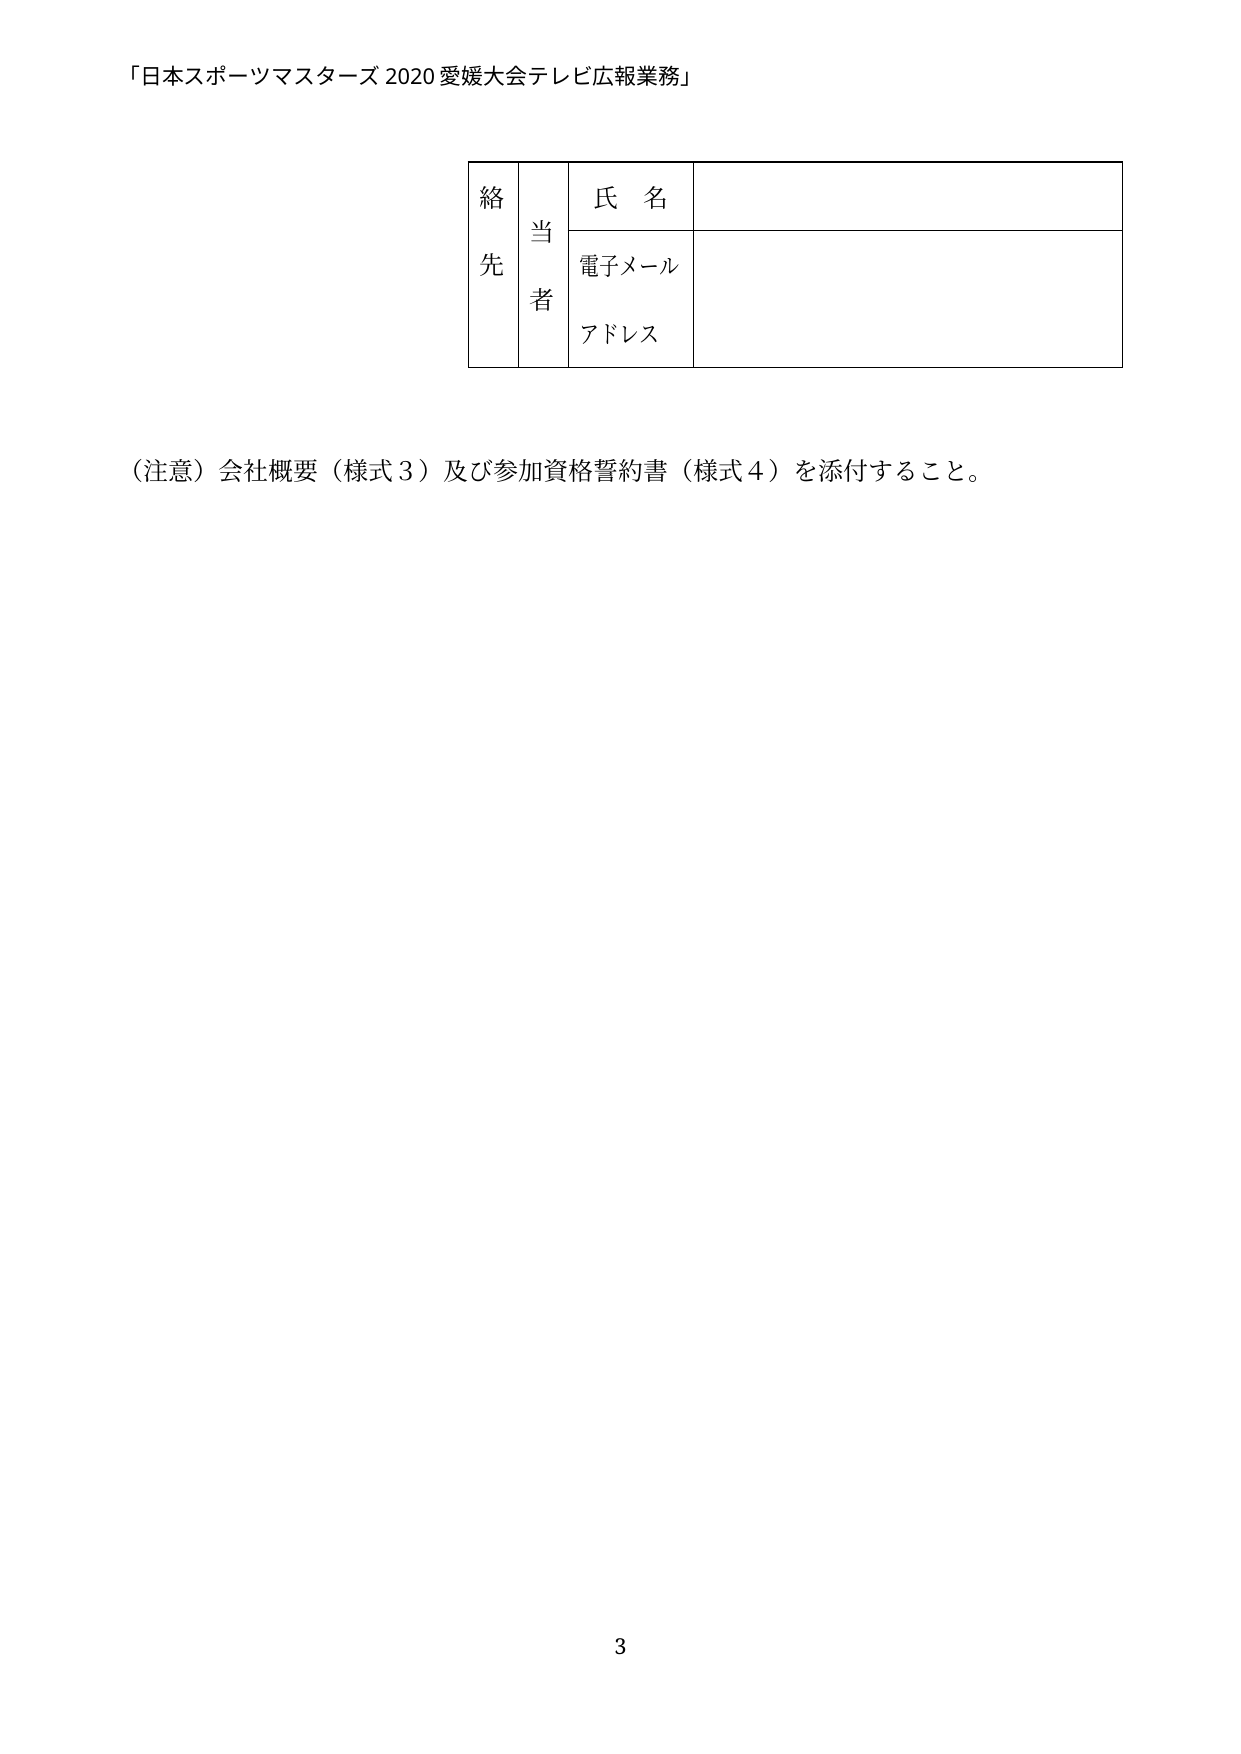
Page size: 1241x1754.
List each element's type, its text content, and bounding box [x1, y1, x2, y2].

text （注意）会社概要（様式３）及び参加資格誓約書（様式４）を添付すること。 [118, 435, 1123, 503]
table_cell [694, 231, 1122, 367]
table_cell 電子メール アドレス [569, 231, 693, 367]
table_cell 担 当 者 [519, 163, 568, 367]
table_cell [694, 163, 1122, 230]
table_cell 氏 名 [569, 163, 693, 230]
